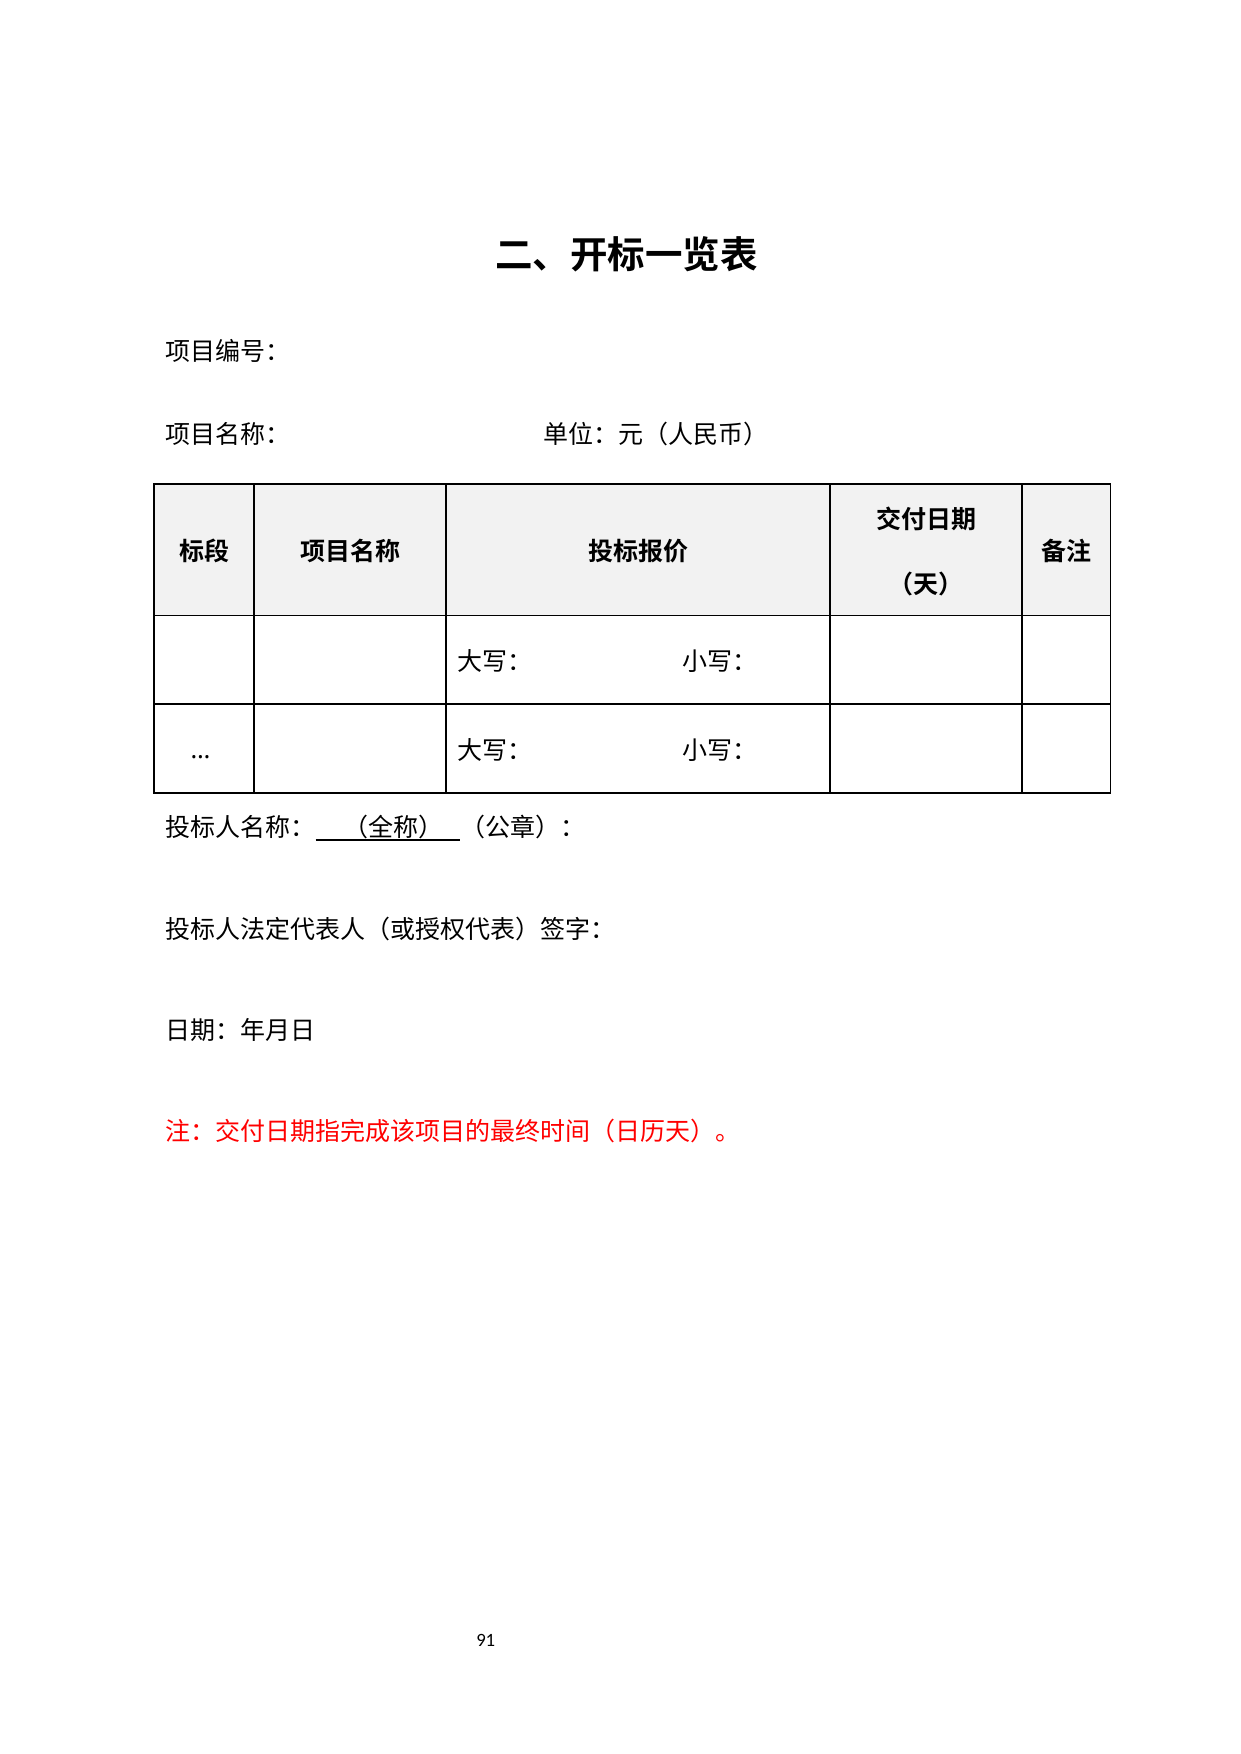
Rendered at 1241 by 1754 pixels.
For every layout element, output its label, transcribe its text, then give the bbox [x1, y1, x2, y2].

table_cell [255, 705, 445, 792]
table_header 标段 [155, 485, 253, 615]
table_header 备注 [1023, 485, 1110, 615]
table_header 投标报价 [447, 485, 829, 615]
table_cell [1023, 616, 1110, 703]
table_cell 大写： 小写： [447, 616, 829, 703]
table_header 项目名称 [255, 485, 445, 615]
text 项目编号： [165, 317, 1087, 382]
table_cell [1023, 705, 1110, 792]
text 投标人名称： （全称） （公章）： [165, 794, 1087, 858]
table_cell 大写： 小写： [447, 705, 829, 792]
table_cell [255, 616, 445, 703]
table_cell [831, 616, 1021, 703]
table_cell [831, 705, 1021, 792]
text 投标人法定代表人（或授权代表）签字： [165, 895, 1087, 960]
text 注：交付日期指完成该项目的最终时间（日历天）。 [165, 1097, 1087, 1162]
text 日期：年月日 [165, 996, 1087, 1061]
text 二、开标一览表 [165, 219, 1087, 284]
table_cell … [155, 705, 253, 792]
table_header 交付日期（天） [831, 485, 1021, 615]
table_cell [155, 616, 253, 703]
text 项目名称： 单位：元（人民币） [165, 400, 1087, 465]
